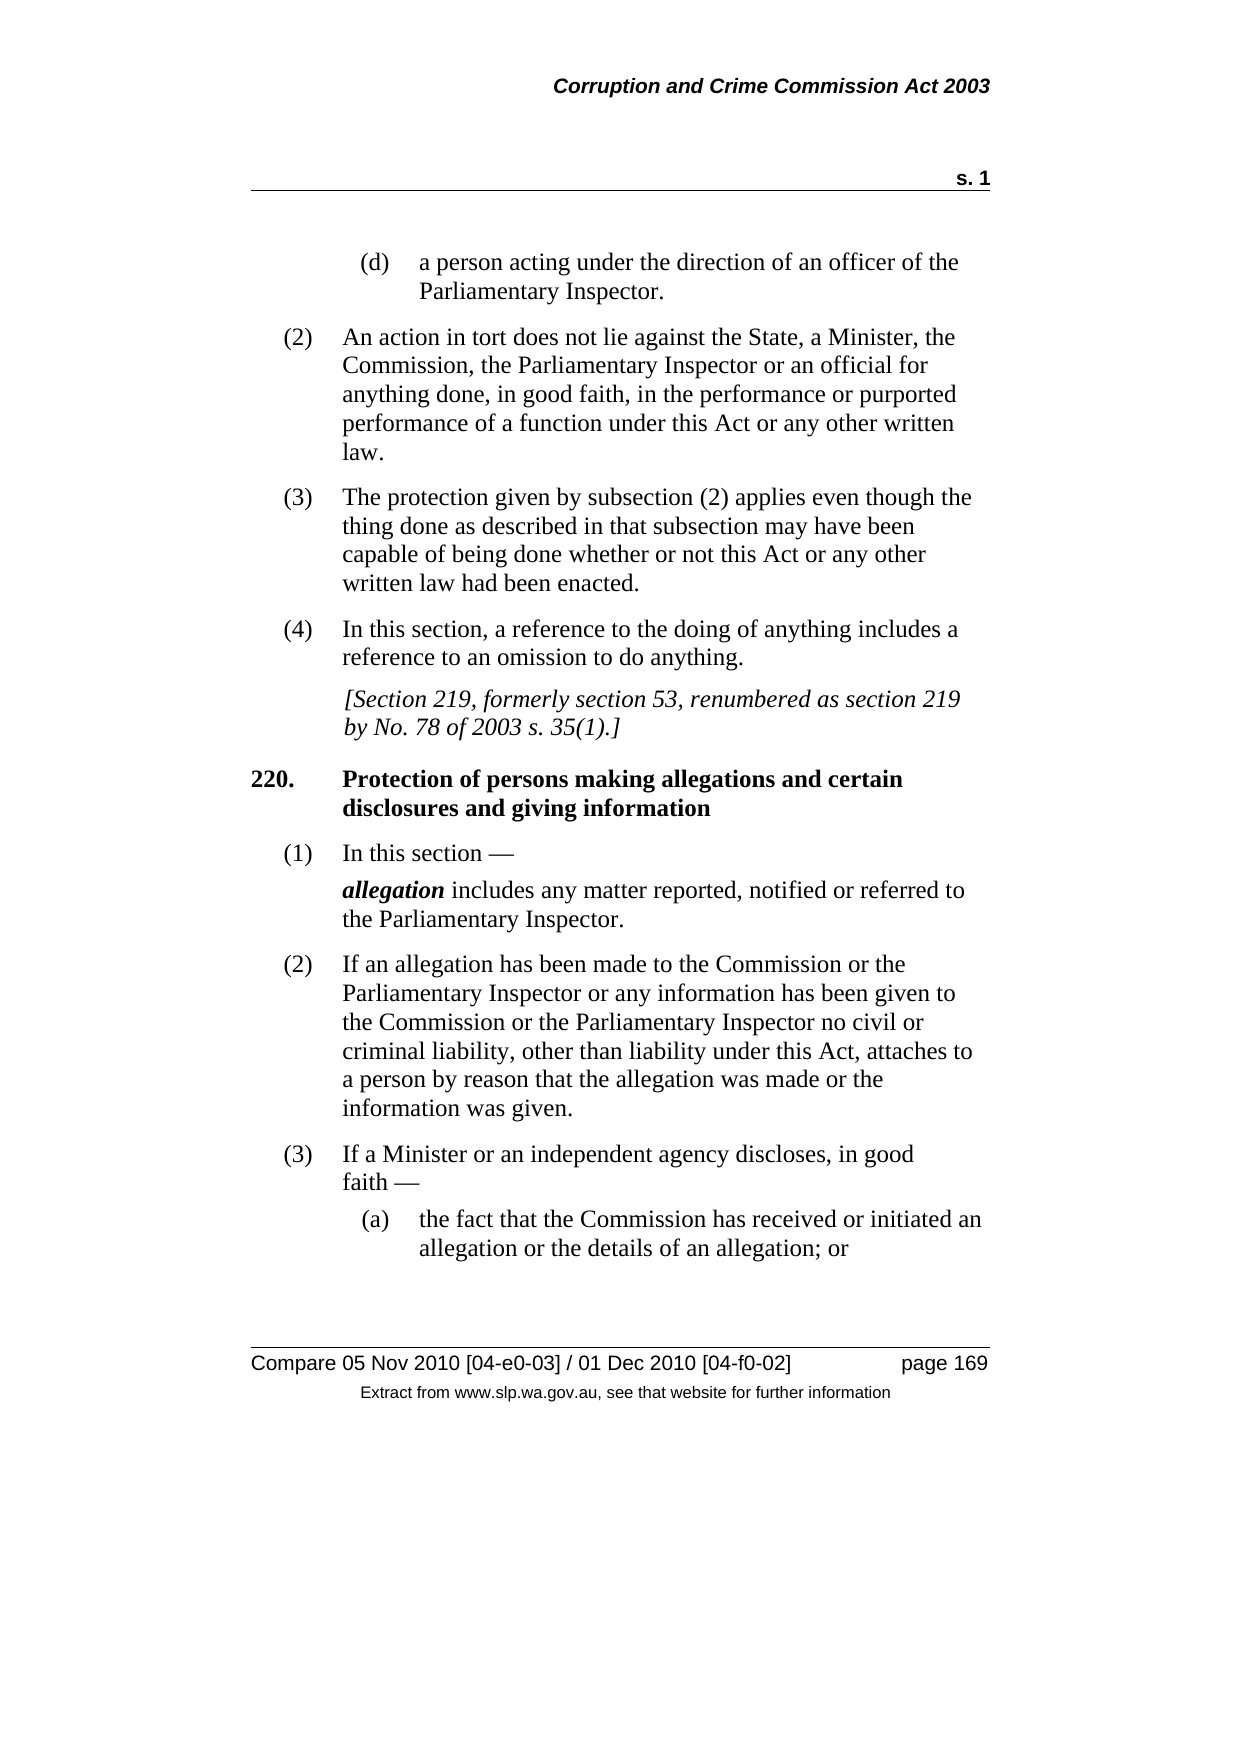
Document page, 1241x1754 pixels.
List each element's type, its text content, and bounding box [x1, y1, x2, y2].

text (1) In this section — [251, 838, 990, 867]
text allegation includes any matter reported, notified or referred to the Parliamentary Inspector. [251, 875, 990, 933]
text (d) a person acting under the direction of an officer of the Parliamentary Inspector. [251, 247, 990, 305]
text (3) If a Minister or an independent agency discloses, in good faith — [251, 1139, 990, 1196]
text (a) the fact that the Commission has received or initiated an allegation or the details of an allegation; or [251, 1204, 990, 1262]
text [Section 219, formerly section 53, renumbered as section 219 by No. 78 of 2003 s. 35(1).] [251, 684, 990, 741]
subtitle 220. Protection of persons making allegations and certain disclosures and giving information [251, 764, 990, 822]
text (4) In this section, a reference to the doing of anything includes a reference to an omission to do anything. [251, 614, 990, 671]
text (2) An action in tort does not lie against the State, a Minister, the Commission, the Parliamentary Inspector or an official for anything done, in good faith, in the performance or purported performance of a function under this Act or any other written law. [251, 322, 990, 465]
text (3) The protection given by subsection (2) applies even though the thing done as described in that subsection may have been capable of being done whether or not this Act or any other written law had been enacted. [251, 482, 990, 597]
text (2) If an allegation has been made to the Commission or the Parliamentary Inspector or any information has been given to the Commission or the Parliamentary Inspector no civil or criminal liability, other than liability under this Act, attaches to a person by reason that the allegation was made or the information was given. [251, 949, 990, 1122]
